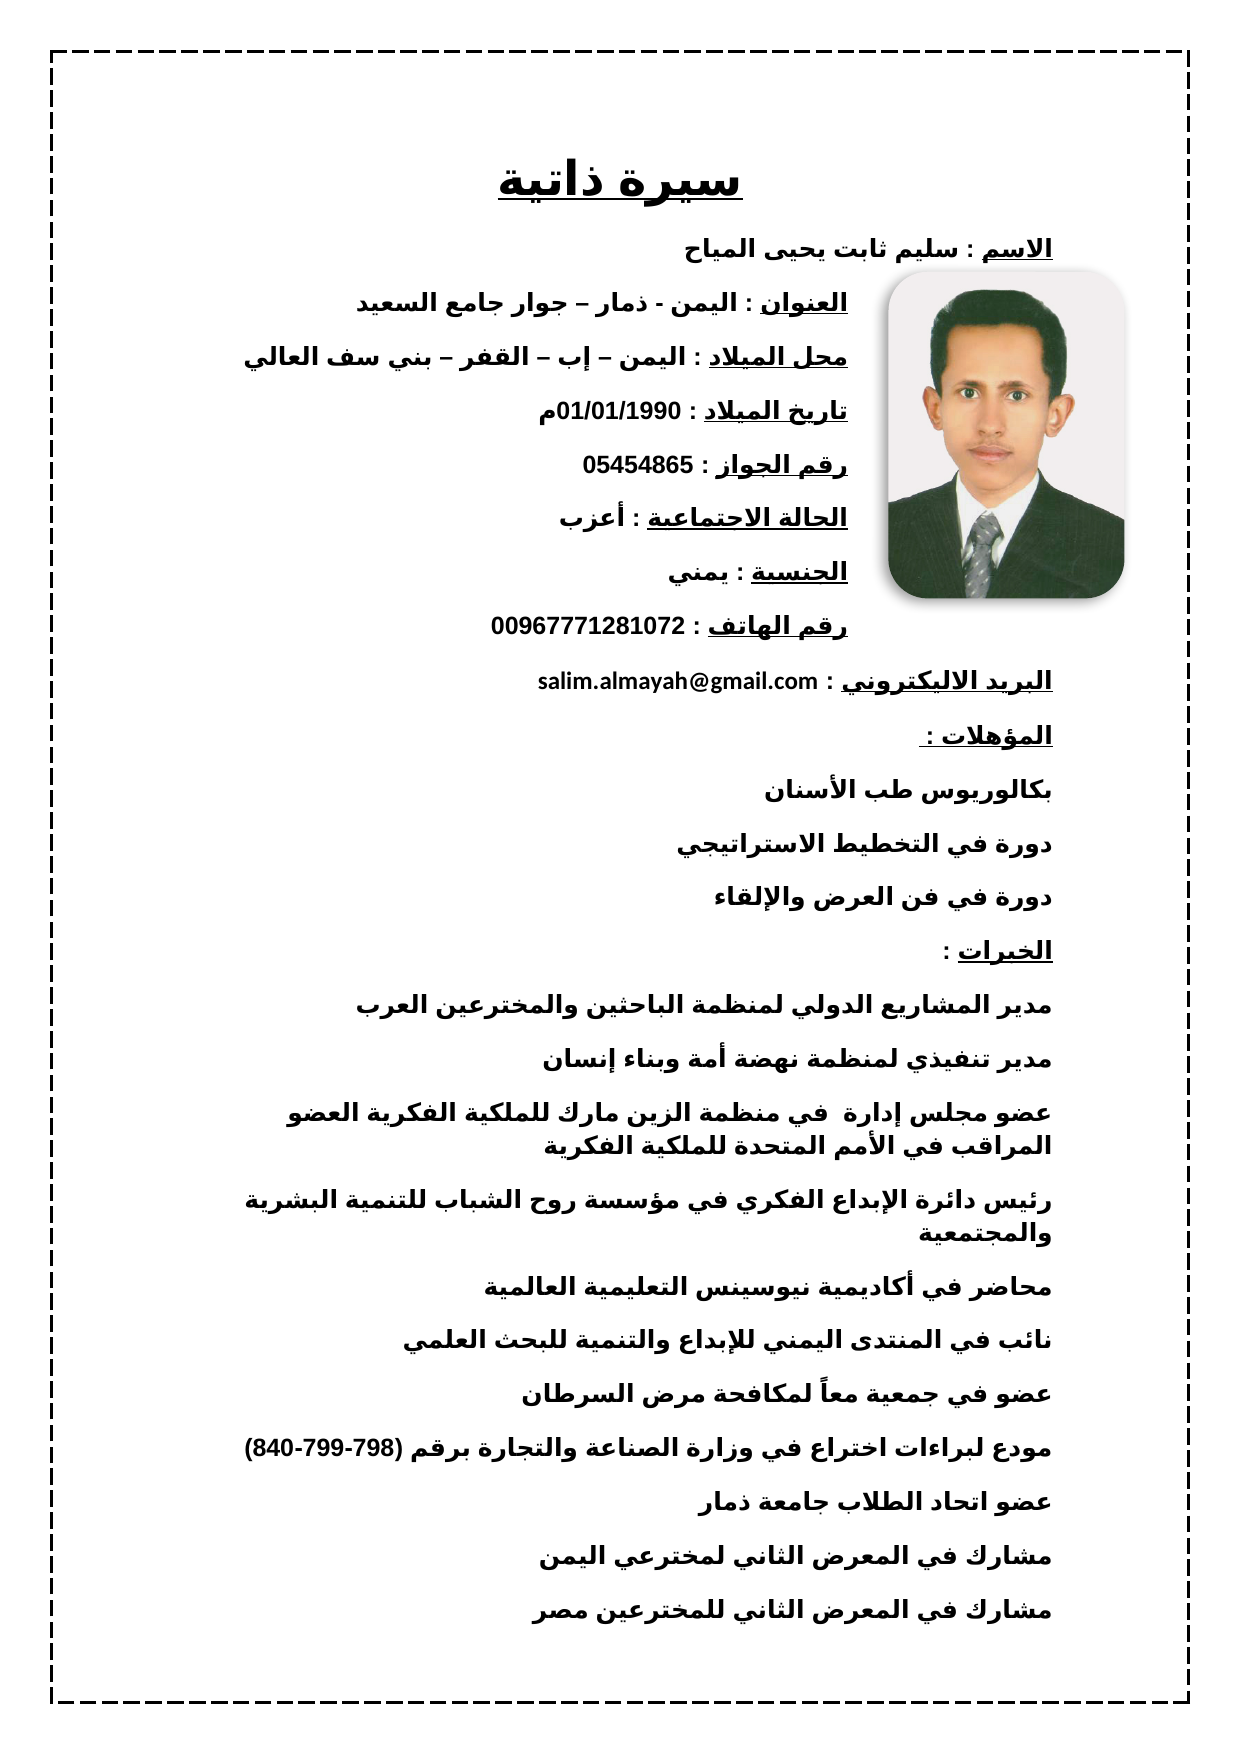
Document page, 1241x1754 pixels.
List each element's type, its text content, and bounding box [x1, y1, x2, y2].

text الخبرات : [187, 936, 1053, 965]
text تاريخ الميلاد : 01/01/1990م [187, 396, 874, 424]
picture [888, 271, 1125, 599]
text الجنسية : يمني [187, 557, 881, 586]
text دورة في التخطيط الاستراتيجي [187, 828, 1053, 857]
text محاضر في أكاديمية نيوسينس التعليمية العالمية [187, 1272, 1053, 1300]
text مشارك في المعرض الثاني لمخترعي اليمن [187, 1541, 1053, 1569]
text دورة في فن العرض والإلقاء [187, 882, 1053, 911]
text نائب في المنتدى اليمني للإبداع والتنمية للبحث العلمي [187, 1325, 1053, 1354]
text رئيس دائرة الإبداع الفكري في مؤسسة روح الشباب للتنمية البشرية والمجتمعية [187, 1185, 1053, 1246]
text مدير تنفيذي لمنظمة نهضة أمة وبناء إنسان [187, 1044, 1053, 1073]
text عضو اتحاد الطلاب جامعة ذمار [187, 1487, 1053, 1516]
text بكالوريوس طب الأسنان [187, 775, 1053, 803]
text مودع لبراءات اختراع في وزارة الصناعة والتجارة برقم (798-799-840) [187, 1433, 1053, 1462]
text المؤهلات : [187, 721, 1053, 749]
text عضو في جمعية معاً لمكافحة مرض السرطان [187, 1379, 1053, 1408]
text البريد الاليكتروني : salim.almayah@gmail.com [187, 665, 1053, 696]
text محل الميلاد : اليمن – إب – القفر – بني سف العالي [187, 342, 874, 371]
text مشارك في المعرض الثاني للمخترعين مصر [187, 1595, 1053, 1623]
text سيرة ذاتية [187, 150, 1053, 205]
text الحالة الاجتماعية : أعزب [187, 503, 874, 532]
text مدير المشاريع الدولي لمنظمة الباحثين والمخترعين العرب [187, 990, 1053, 1019]
text العنوان : اليمن - ذمار – جوار جامع السعيد [187, 288, 883, 317]
text عضو مجلس إدارة في منظمة الزين مارك للملكية الفكرية العضو المراقب في الأمم المتحدة للملكية الفكرية [187, 1098, 1053, 1159]
text رقم الهاتف : 00967771281072 [187, 611, 1053, 640]
text الاسم : سليم ثابت يحيى المياح [187, 234, 1053, 263]
text رقم الجواز : 05454865 [187, 449, 874, 478]
